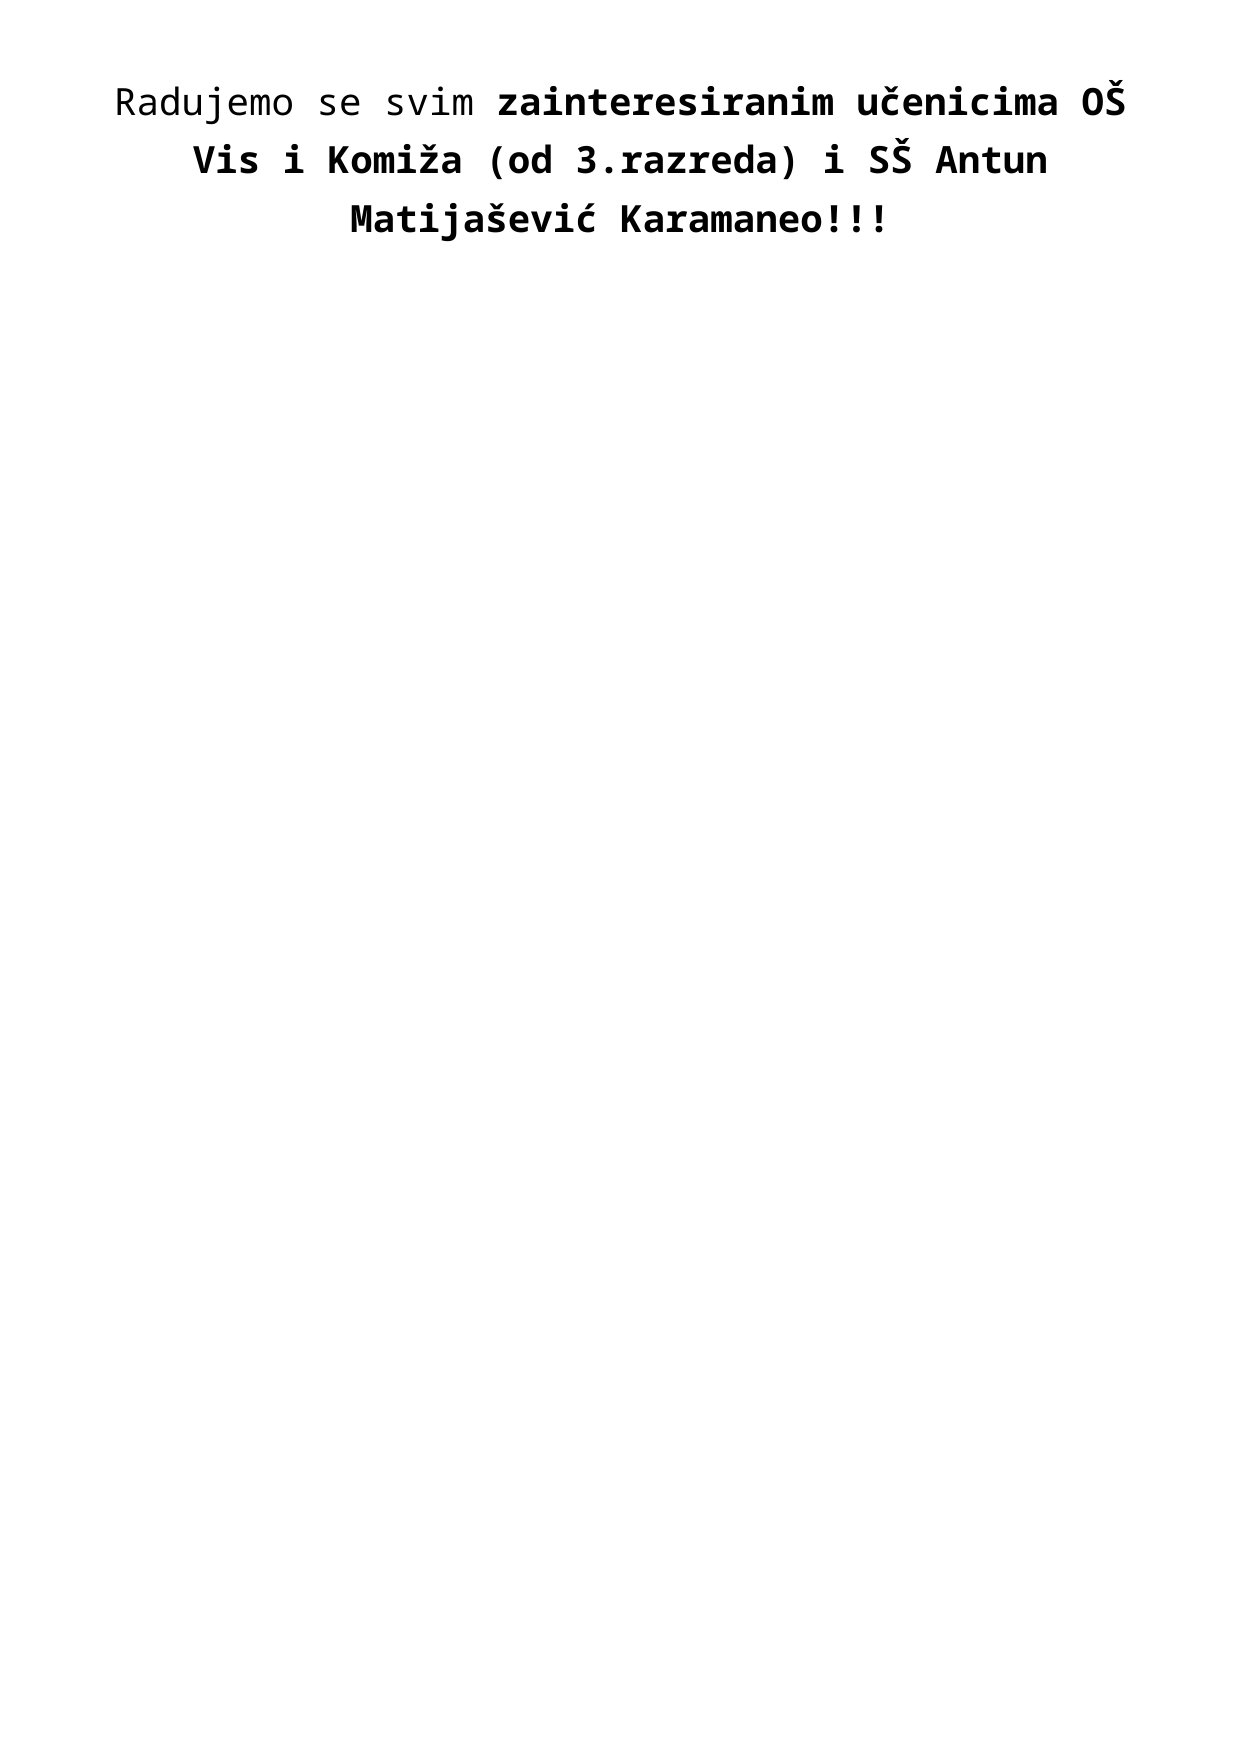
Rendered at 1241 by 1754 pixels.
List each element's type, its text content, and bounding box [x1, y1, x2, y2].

text Radujemo se svim zainteresiranim učenicima OŠ Vis i Komiža (od 3.razreda) i SŠ Antun Matijašević Karamaneo!!! [75, 75, 1165, 243]
